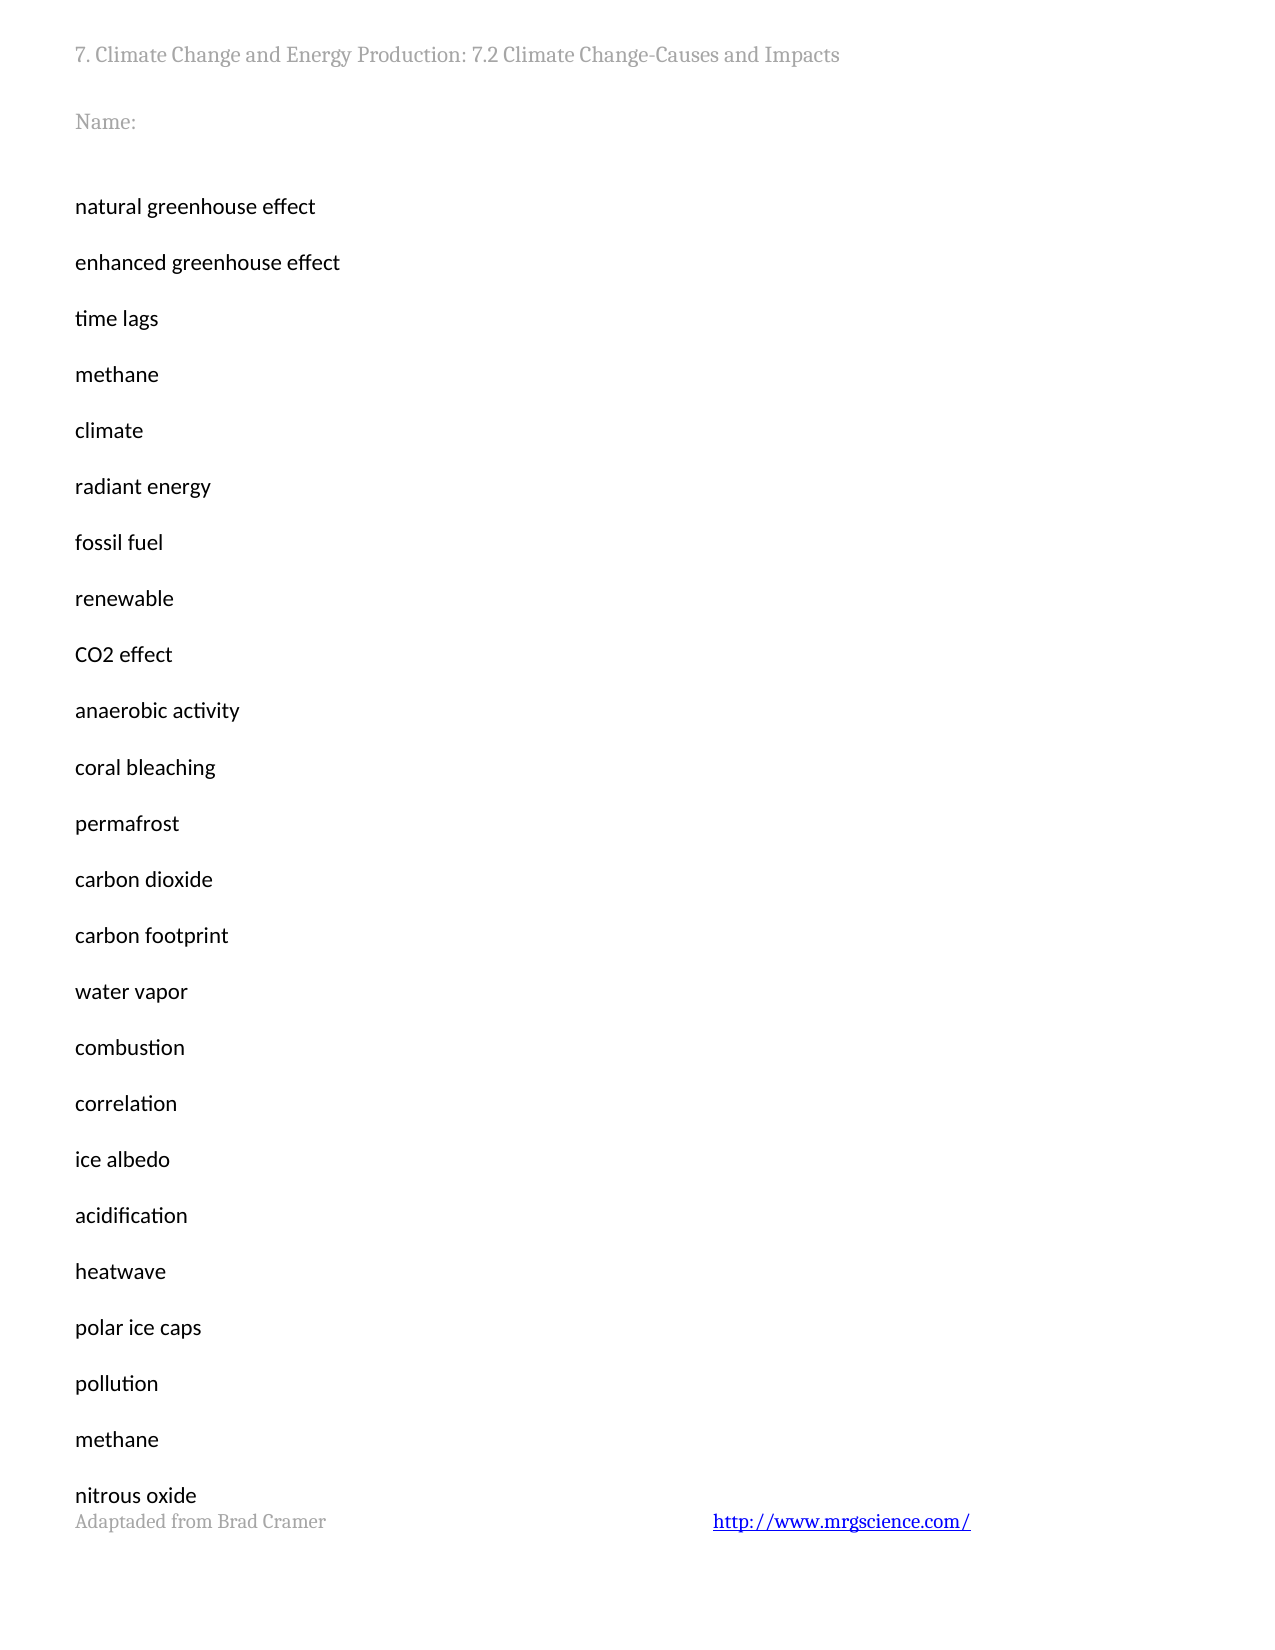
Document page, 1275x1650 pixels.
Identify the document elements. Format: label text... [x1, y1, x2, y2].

text water vapor [75, 977, 1200, 1005]
text combustion [75, 1033, 1200, 1061]
text natural greenhouse effect [75, 192, 1200, 220]
text coral bleaching [75, 753, 1200, 781]
text pollution [75, 1369, 1200, 1397]
text climate [75, 416, 1200, 444]
text enhanced greenhouse effect [75, 248, 1200, 276]
text acidification [75, 1201, 1200, 1229]
text nitrous oxide [75, 1481, 1200, 1509]
text anaerobic activity [75, 697, 1200, 724]
text carbon dioxide [75, 865, 1200, 893]
text CO2 effect [75, 641, 1200, 668]
text carbon footprint [75, 921, 1200, 949]
text renewable [75, 584, 1200, 612]
text methane [75, 360, 1200, 388]
text radiant energy [75, 472, 1200, 500]
text polar ice caps [75, 1313, 1200, 1341]
text correlation [75, 1089, 1200, 1117]
text heatwave [75, 1257, 1200, 1285]
text fossil fuel [75, 528, 1200, 556]
text time lags [75, 304, 1200, 332]
text methane [75, 1425, 1200, 1453]
text ice albedo [75, 1145, 1200, 1173]
text permafrost [75, 809, 1200, 837]
